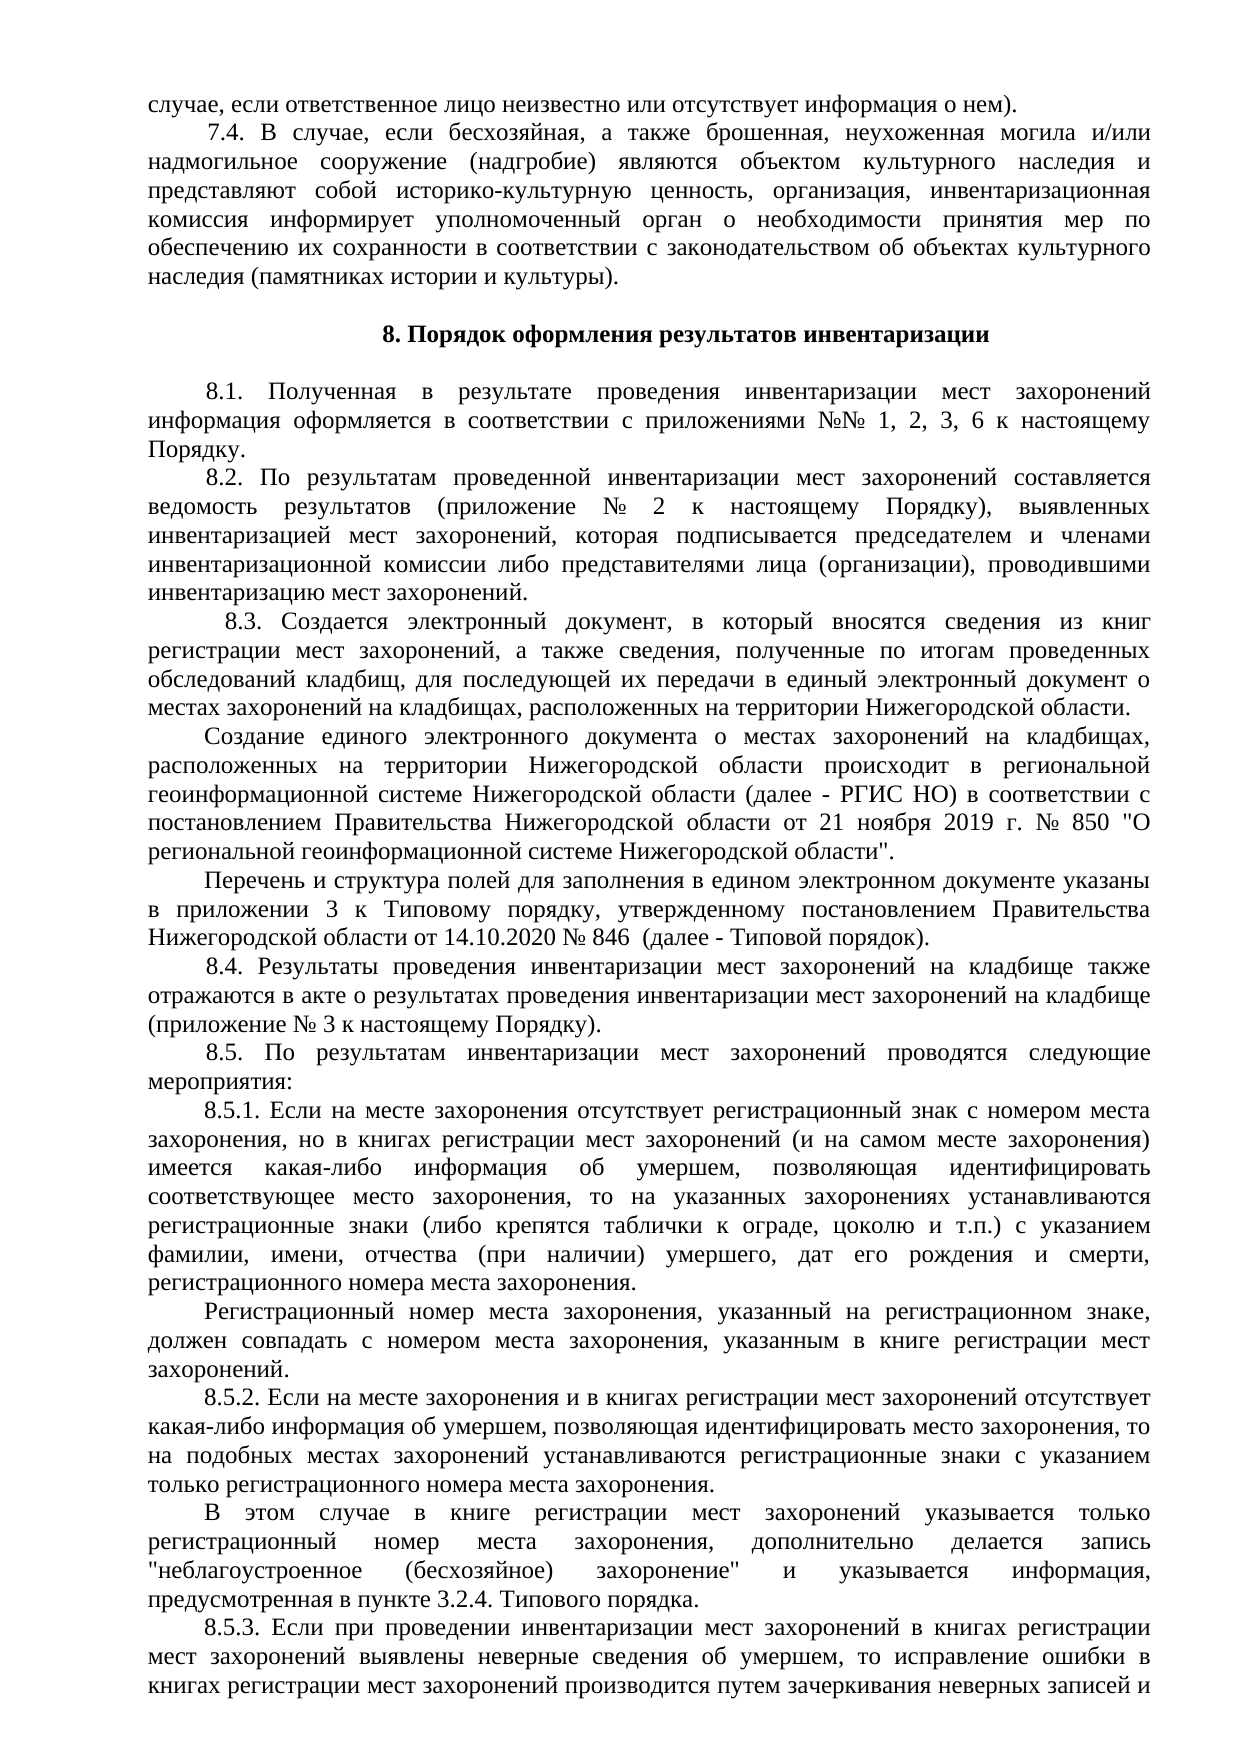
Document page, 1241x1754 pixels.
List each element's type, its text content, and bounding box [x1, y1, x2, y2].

text Перечень и структура полей для заполнения в едином электронном документе указаны в приложении 3 к Типовому порядку, утвержденному постановлением Правительства Нижегородской области от 14.10.2020 № 846 (далее - Типовой порядок). [148, 865, 1152, 951]
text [148, 1612, 1152, 1699]
text 7.4. В случае, если бесхозяйная, а также брошенная, неухоженная могила и/или надмогильное сооружение (надгробие) являются объектом культурного наследия и представляют собой историко-культурную ценность, организация, инвентаризационная комиссия информирует уполномоченный орган о необходимости принятия мер по обеспечению их сохранности в соответствии с законодательством об объектах культурного наследия (памятниках истории и культуры). [148, 117, 1152, 290]
text 8.2. По результатам проведенной инвентаризации мест захоронений составляется ведомость результатов (приложение № 2 к настоящему Порядку), выявленных инвентаризацией мест захоронений, которая подписывается председателем и членами инвентаризационной комиссии либо представителями лица (организации), проводившими инвентаризацию мест захоронений. [148, 462, 1152, 606]
text 8.1. Полученная в результате проведения инвентаризации мест захоронений информация оформляется в соответствии с приложениями №№ 1, 2, 3, 6 к настоящему Порядку. [148, 376, 1152, 462]
text В этом случае в книге регистрации мест захоронений указывается только регистрационный номер места захоронения, дополнительно делается запись "неблагоустроенное (бесхозяйное) захоронение" и указывается информация, предусмотренная в пункте 3.2.4. Типового порядка. [148, 1497, 1152, 1612]
text 8.5.1. Если на месте захоронения отсутствует регистрационный знак с номером места захоронения, но в книгах регистрации мест захоронений (и на самом месте захоронения) имеется какая-либо информация об умершем, позволяющая идентифицировать соответствующее место захоронения, то на указанных захоронениях устанавливаются регистрационные знаки (либо крепятся таблички к ограде, цоколю и т.п.) с указанием фамилии, имени, отчества (при наличии) умершего, дат его рождения и смерти, регистрационного номера места захоронения. [148, 1095, 1152, 1296]
text 8.4. Результаты проведения инвентаризации мест захоронений на кладбище также отражаются в акте о результатах проведения инвентаризации мест захоронений на кладбище (приложение № 3 к настоящему Порядку). [148, 951, 1152, 1037]
text 8.3. Создается электронный документ, в который вносятся сведения из книг регистрации мест захоронений, а также сведения, полученные по итогам проведенных обследований кладбищ, для последующей их передачи в единый электронный документ о местах захоронений на кладбищах, расположенных на территории Нижегородской области. [148, 606, 1152, 721]
text 8.5. По результатам инвентаризации мест захоронений проводятся следующие мероприятия: [148, 1037, 1152, 1095]
text Регистрационный номер места захоронения, указанный на регистрационном знаке, должен совпадать с номером места захоронения, указанным в книге регистрации мест захоронений. [148, 1296, 1152, 1382]
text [148, 89, 1152, 117]
text 8.5.2. Если на месте захоронения и в книгах регистрации мест захоронений отсутствует какая-либо информация об умершем, позволяющая идентифицировать место захоронения, то на подобных местах захоронений устанавливаются регистрационные знаки с указанием только регистрационного номера места захоронения. [148, 1382, 1152, 1497]
text 8. Порядок оформления результатов инвентаризации [148, 319, 1152, 347]
text Создание единого электронного документа о местах захоронений на кладбищах, расположенных на территории Нижегородской области происходит в региональной геоинформационной системе Нижегородской области (далее - РГИС НО) в соответствии с постановлением Правительства Нижегородской области от 21 ноября 2019 г. № 850 "О региональной геоинформационной системе Нижегородской области". [148, 721, 1152, 865]
